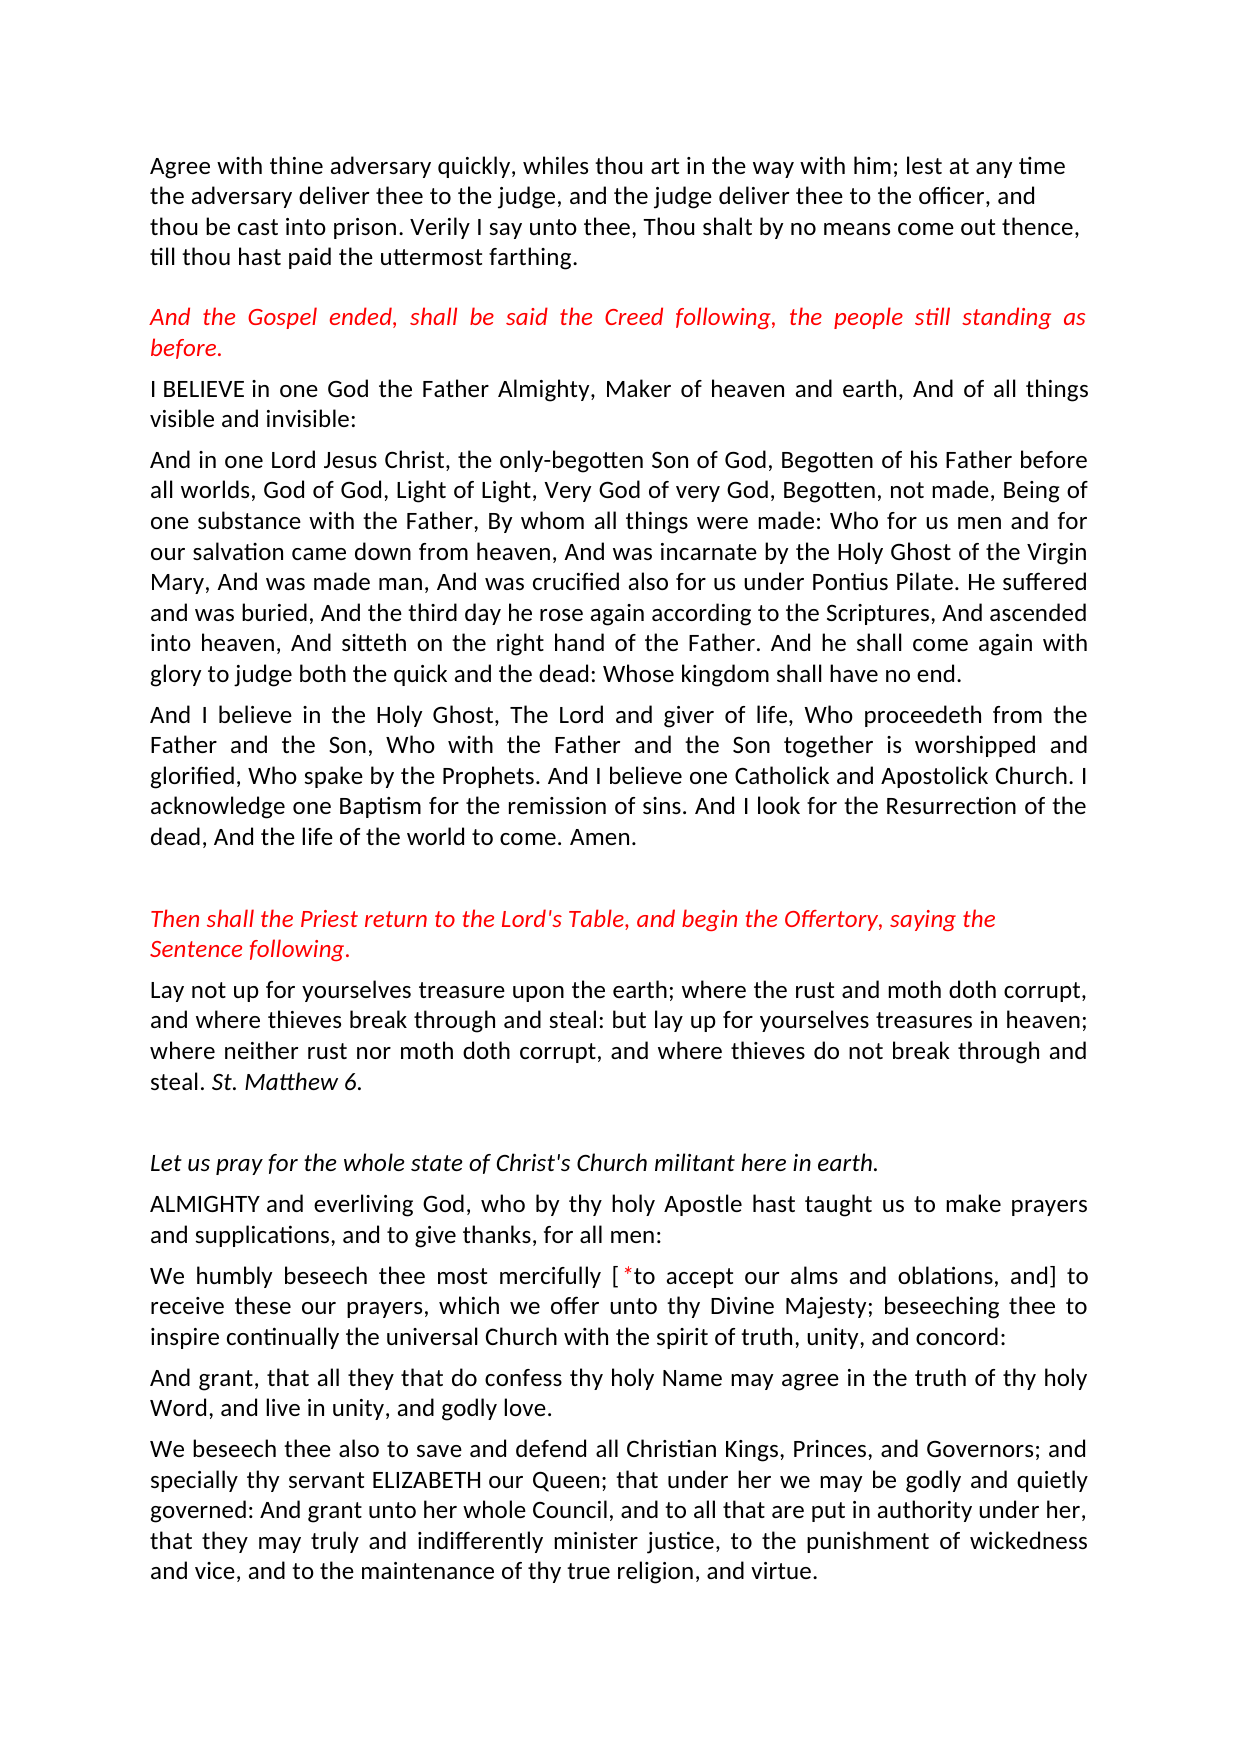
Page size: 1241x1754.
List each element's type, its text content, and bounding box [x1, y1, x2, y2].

text Let us pray for the whole state of Christ's Church militant here in earth. [150, 1148, 1090, 1178]
text And I believe in the Holy Ghost, The Lord and giver of life, Who proceedeth from the Father and the Son, Who with the Father and the Son together is worshipped and glorified, Who spake by the Prophets. And I believe one Catholick and Apostolick Church. I acknowledge one Baptism for the remission of sins. And I look for the Resurrection of the dead, And the life of the world to come. Amen. [150, 699, 1090, 851]
text We humbly beseech thee most mercifully [*to accept our alms and oblations, and] to receive these our prayers, which we offer unto thy Divine Majesty; beseeching thee to inspire continually the universal Church with the spirit of truth, unity, and concord: [150, 1260, 1090, 1352]
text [150, 150, 1090, 272]
text And the Gospel ended, shall be said the Creed following, the people still standing as before. [150, 301, 1090, 362]
text Then shall the Priest return to the Lord's Table, and begin the Offertory, saying the Sentence following. [150, 903, 1090, 964]
text And grant, that all they that do confess thy holy Name may agree in the truth of thy holy Word, and live in unity, and godly love. [150, 1362, 1090, 1423]
text We beseech thee also to save and defend all Christian Kings, Princes, and Governors; and specially thy servant ELIZABETH our Queen; that under her we may be godly and quietly governed: And grant unto her whole Council, and to all that are put in authority under her, that they may truly and indifferently minister justice, to the punishment of wickedness and vice, and to the maintenance of thy true religion, and virtue. [150, 1433, 1090, 1586]
text And in one Lord Jesus Christ, the only-begotten Son of God, Begotten of his Father before all worlds, God of God, Light of Light, Very God of very God, Begotten, not made, Being of one substance with the Father, By whom all things were made: Who for us men and for our salvation came down from heaven, And was incarnate by the Holy Ghost of the Virgin Mary, And was made man, And was crucified also for us under Pontius Pilate. He suffered and was buried, And the third day he rose again according to the Scriptures, And ascended into heaven, And sitteth on the right hand of the Father. And he shall come again with glory to judge both the quick and the dead: Whose kingdom shall have no end. [150, 444, 1090, 688]
text Lay not up for yourselves treasure upon the earth; where the rust and moth doth corrupt, and where thieves break through and steal: but lay up for yourselves treasures in heaven; where neither rust nor moth doth corrupt, and where thieves do not break through and steal. St. Matthew 6. [150, 974, 1090, 1096]
text ALMIGHTY and everliving God, who by thy holy Apostle hast taught us to make prayers and supplications, and to give thanks, for all men: [150, 1188, 1090, 1249]
text I BELIEVE in one God the Father Almighty, Maker of heaven and earth, And of all things visible and invisible: [150, 373, 1090, 434]
